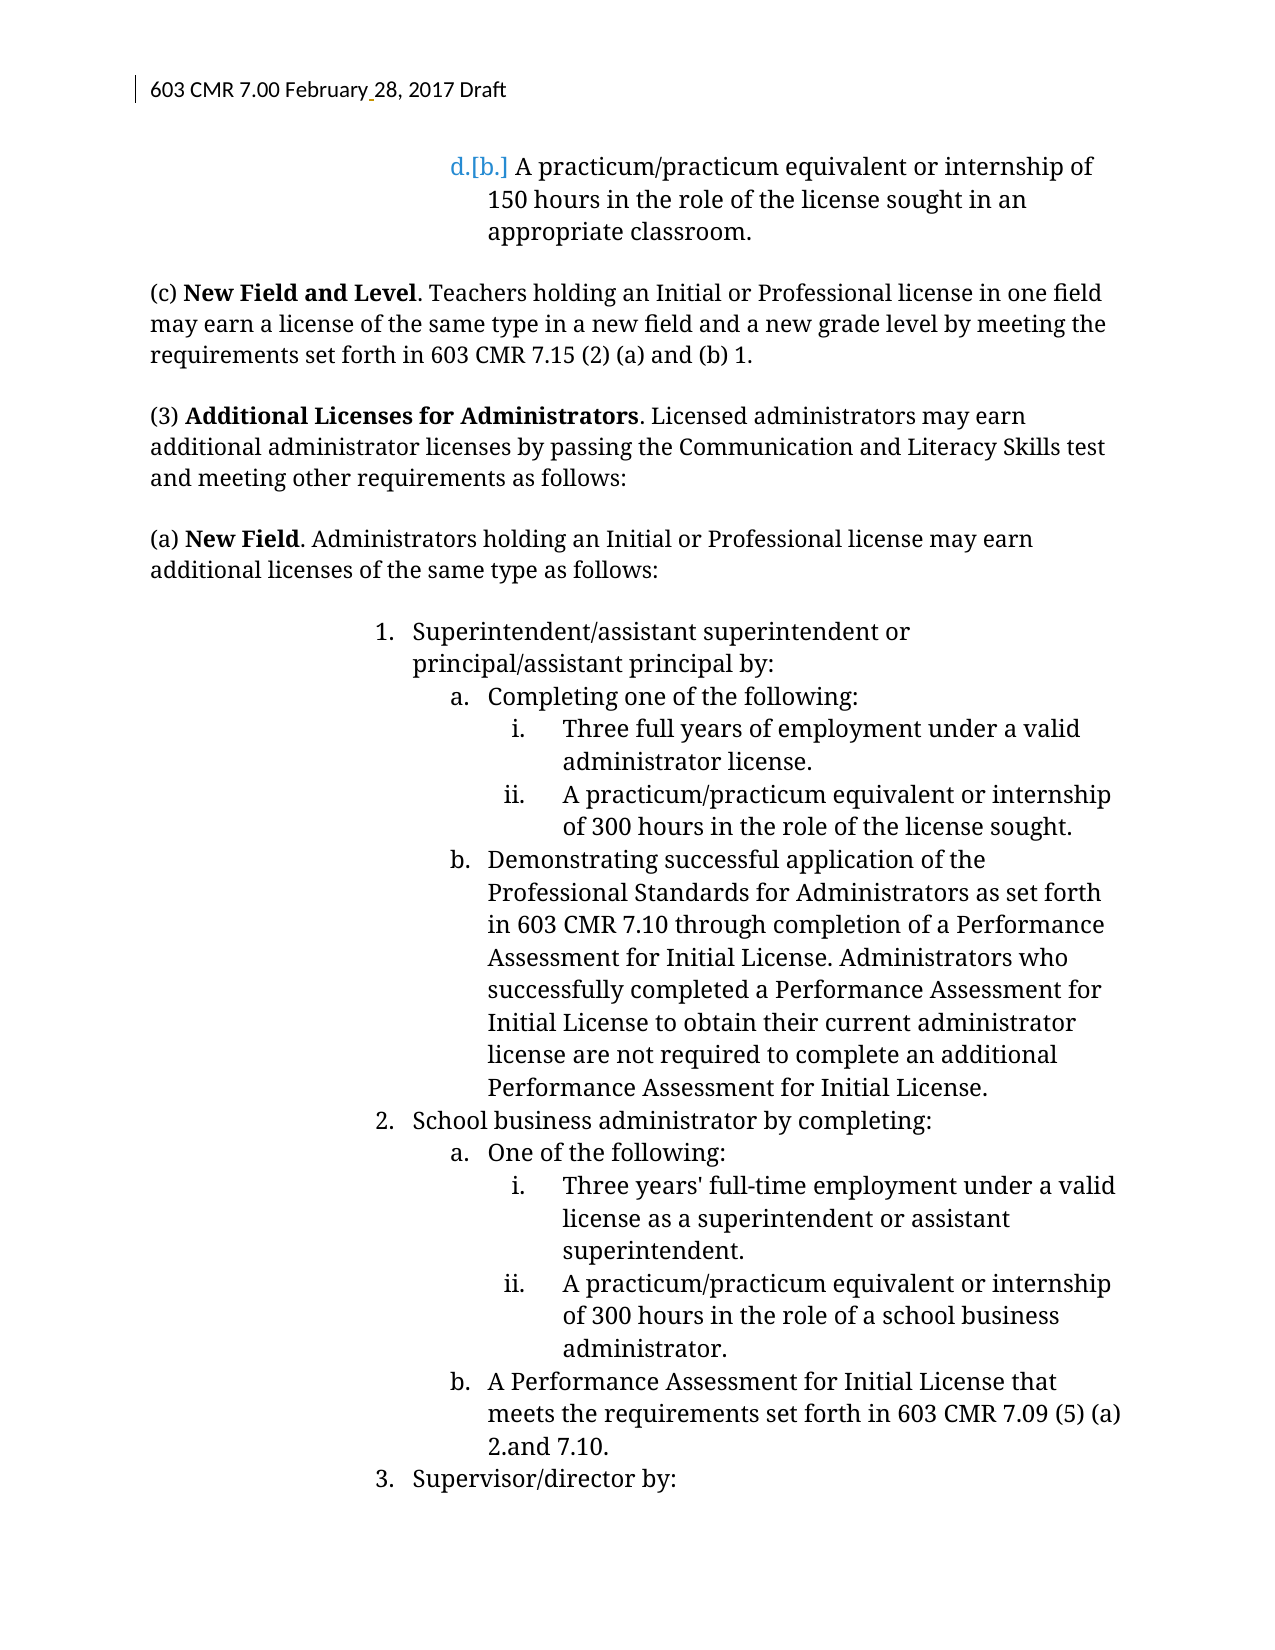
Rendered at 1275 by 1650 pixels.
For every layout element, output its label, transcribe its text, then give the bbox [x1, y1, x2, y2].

text (3) Additional Licenses for Administrators. Licensed administrators may earn additional administrator licenses by passing the Communication and Literacy Skills test and meeting other requirements as follows: [150, 400, 1125, 494]
list A Performance Assessment for Initial License that meets the requirements set forth in 603 CMR 7.09 (5) (a) 2.and 7.10. [450, 1364, 1125, 1462]
list Three years' full-time employment under a valid license as a superintendent or assistant superintendent. [525, 1169, 1125, 1267]
list A practicum/practicum equivalent or internship of 150 hours in the role of the license sought in an appropriate classroom. [450, 150, 1125, 248]
list Superintendent/assistant superintendent or principal/assistant principal by: [375, 614, 1125, 680]
text (c) New Field and Level. Teachers holding an Initial or Professional license in one field may earn a license of the same type in a new field and a new grade level by meeting the requirements set forth in 603 CMR 7.15 (2) (a) and (b) 1. [150, 277, 1125, 371]
list One of the following: [450, 1136, 1125, 1169]
list A practicum/practicum equivalent or internship of 300 hours in the role of a school business administrator. [525, 1267, 1125, 1364]
list Demonstrating successful application of the Professional Standards for Administrators as set forth in 603 CMR 7.10 through completion of a Performance Assessment for Initial License. Administrators who successfully completed a Performance Assessment for Initial License to obtain their current administrator license are not required to complete an additional Performance Assessment for Initial License. [450, 843, 1125, 1103]
list A practicum/practicum equivalent or internship of 300 hours in the role of the license sought. [525, 777, 1125, 843]
text (a) New Field. Administrators holding an Initial or Professional license may earn additional licenses of the same type as follows: [150, 523, 1125, 585]
list Three full years of employment under a valid administrator license. [525, 712, 1125, 777]
list School business administrator by completing: [375, 1103, 1125, 1136]
list Completing one of the following: [450, 680, 1125, 712]
list Supervisor/director by: [375, 1462, 1125, 1495]
